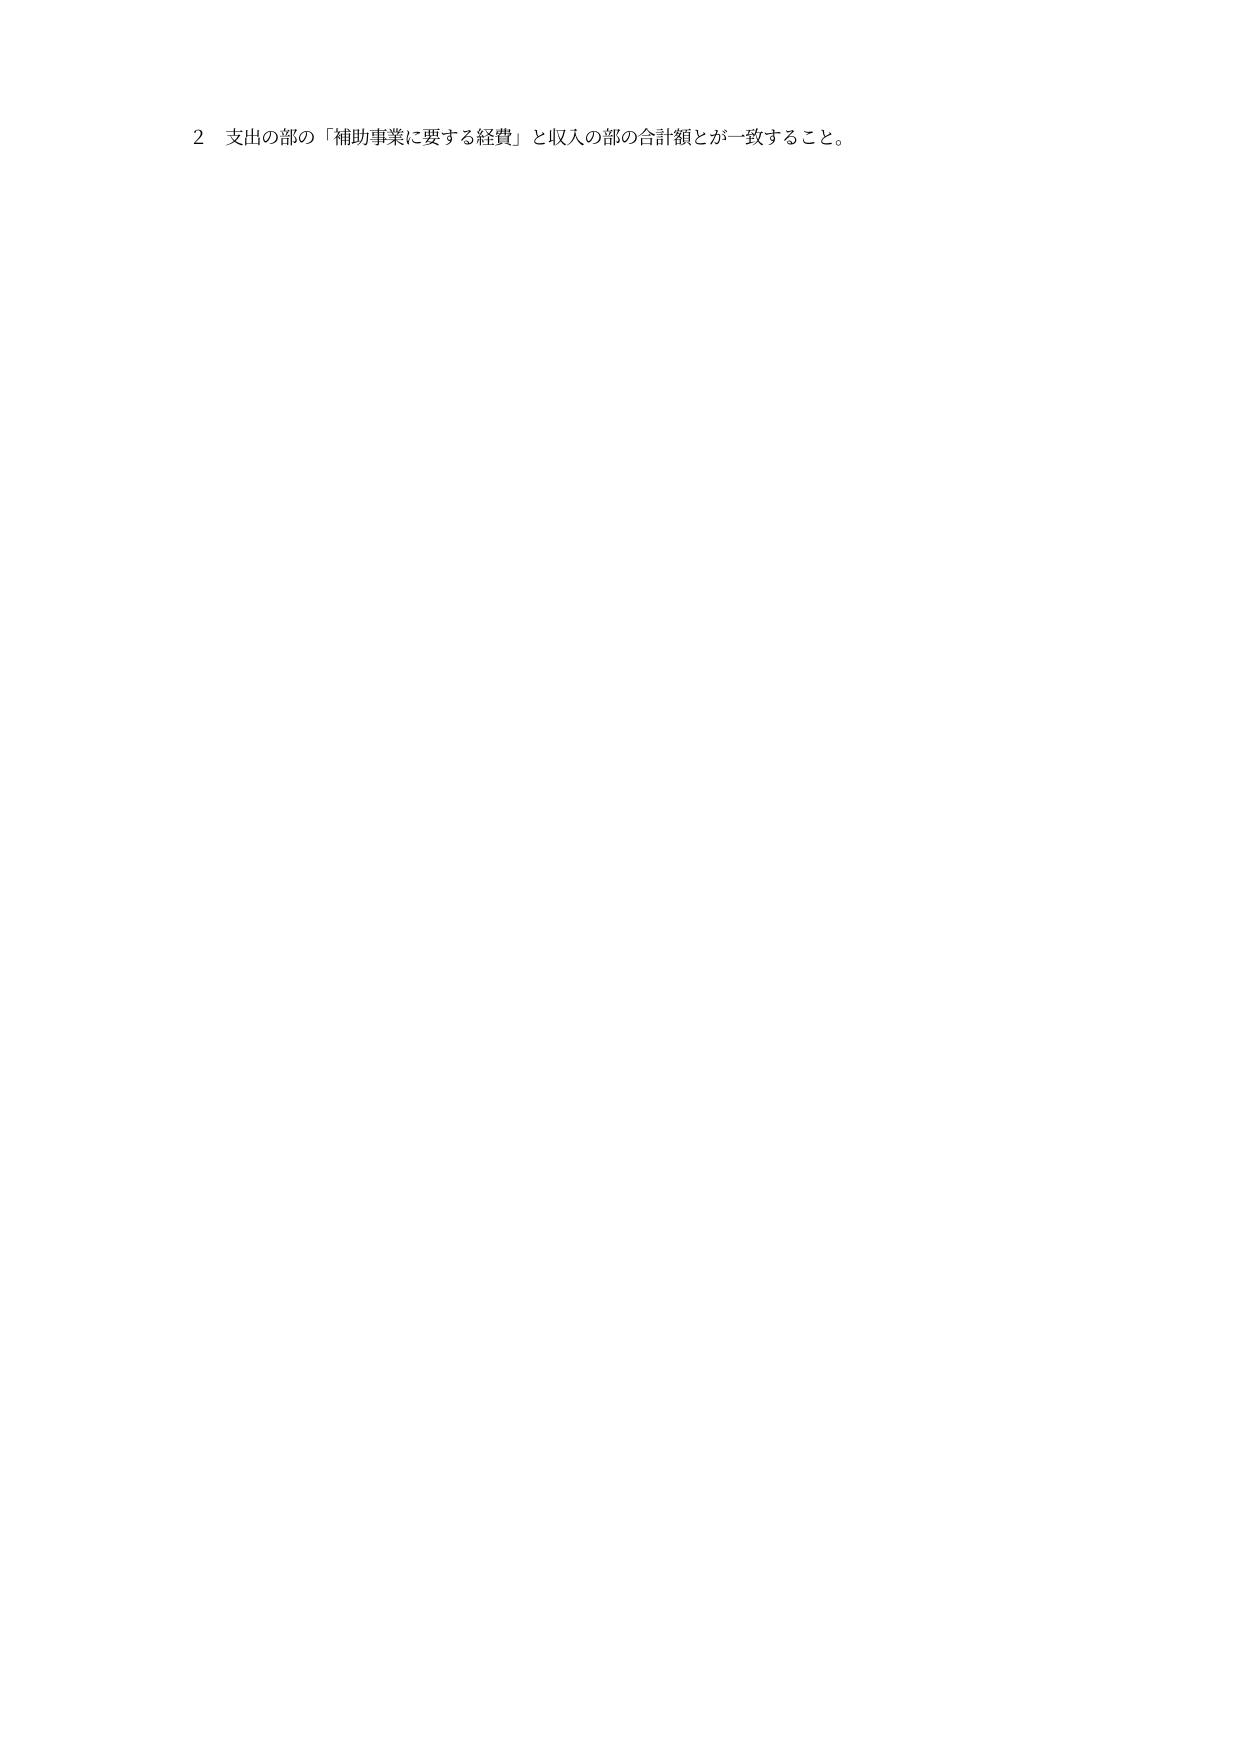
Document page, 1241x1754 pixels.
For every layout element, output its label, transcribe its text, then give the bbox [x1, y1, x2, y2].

text ２ 支出の部の「補助事業に要する経費」と収入の部の合計額とが一致すること。 [136, 121, 1104, 152]
